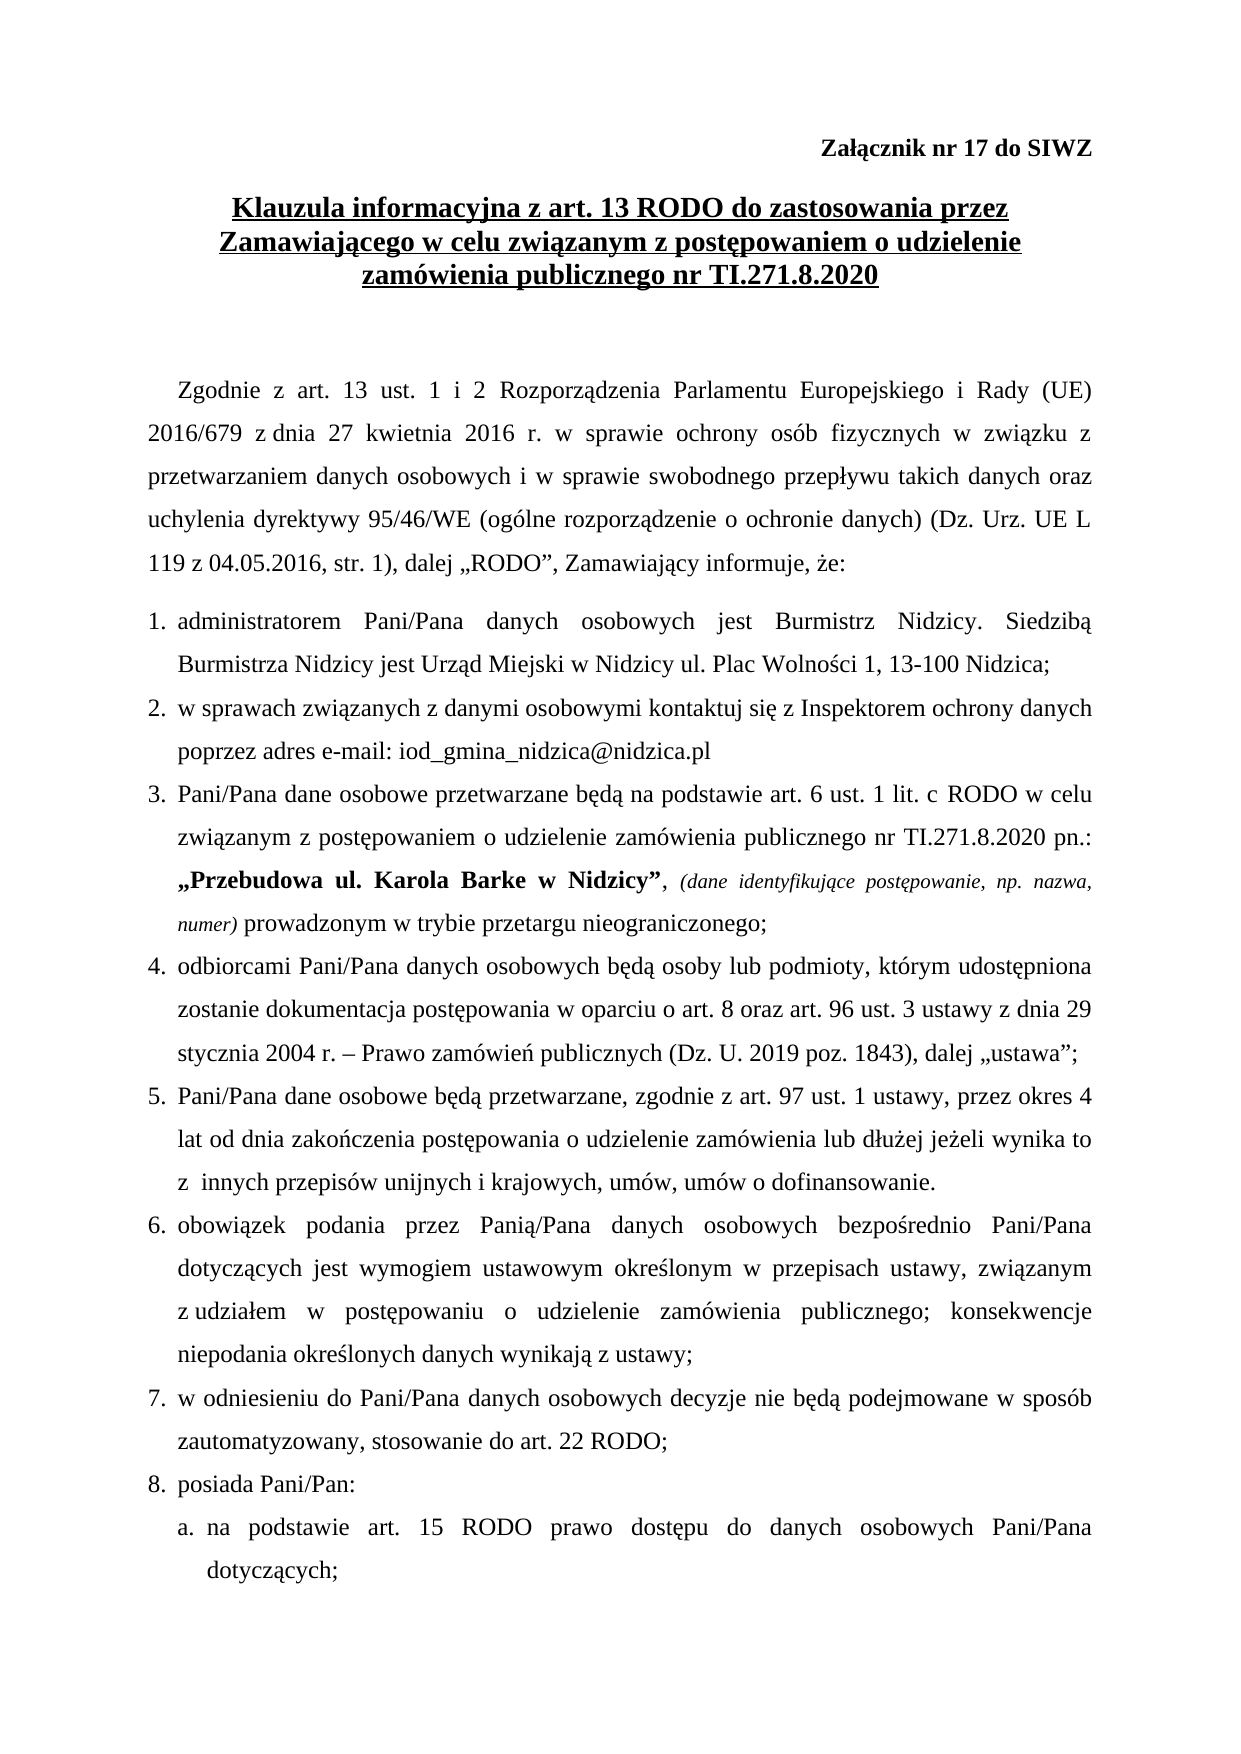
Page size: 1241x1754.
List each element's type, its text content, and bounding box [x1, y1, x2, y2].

list odbiorcami Pani/Pana danych osobowych będą osoby lub podmioty, którym udostępniona zostanie dokumentacja postępowania w oparciu o art. 8 oraz art. 96 ust. 3 ustawy z dnia 29 stycznia 2004 r. – Prawo zamówień publicznych (Dz. U. 2019 poz. 1843), dalej „ustawa”; [148, 951, 1093, 1066]
list administratorem Pani/Pana danych osobowych jest Burmistrz Nidzicy. Siedzibą Burmistrza Nidzicy jest Urząd Miejski w Nidzicy ul. Plac Wolności 1, 13-100 Nidzica; [148, 606, 1093, 678]
list obowiązek podania przez Panią/Pana danych osobowych bezpośrednio Pani/Pana dotyczących jest wymogiem ustawowym określonym w przepisach ustawy, związanym z udziałem w postępowaniu o udzielenie zamówienia publicznego; konsekwencje niepodania określonych danych wynikają z ustawy; [148, 1210, 1093, 1368]
list na podstawie art. 15 RODO prawo dostępu do danych osobowych Pani/Pana dotyczących; [177, 1512, 1093, 1584]
list w sprawach związanych z danymi osobowymi kontaktuj się z Inspektorem ochrony danych poprzez adres e-mail: iod_gmina_nidzica@nidzica.pl [148, 693, 1093, 764]
text Załącznik nr 17 do SIWZ [148, 133, 1093, 161]
list w odniesieniu do Pani/Pana danych osobowych decyzje nie będą podejmowane w sposób zautomatyzowany, stosowanie do art. 22 RODO; [148, 1383, 1093, 1454]
text Klauzula informacyjna z art. 13 RODO do zastosowania przez Zamawiającego w celu związanym z postępowaniem o udzielenie zamówienia publicznego nr TI.271.8.2020 [148, 190, 1093, 291]
text Zgodnie z art. 13 ust. 1 i 2 Rozporządzenia Parlamentu Europejskiego i Rady (UE) 2016/679 z dnia 27 kwietnia 2016 r. w sprawie ochrony osób fizycznych w związku z przetwarzaniem danych osobowych i w sprawie swobodnego przepływu takich danych oraz uchylenia dyrektywy 95/46/WE (ogólne rozporządzenie o ochronie danych) (Dz. Urz. UE L 119 z 04.05.2016, str. 1), dalej „RODO”, Zamawiający informuje, że: [148, 375, 1093, 576]
list Pani/Pana dane osobowe przetwarzane będą na podstawie art. 6 ust. 1 lit. c RODO w celu związanym z postępowaniem o udzielenie zamówienia publicznego nr TI.271.8.2020 pn.: „Przebudowa ul. Karola Barke w Nidzicy”, (dane identyfikujące postępowanie, np. nazwa, numer) prowadzonym w trybie przetargu nieograniczonego; [148, 779, 1093, 937]
list posiada Pani/Pan: [148, 1469, 1093, 1498]
list Pani/Pana dane osobowe będą przetwarzane, zgodnie z art. 97 ust. 1 ustawy, przez okres 4 lat od dnia zakończenia postępowania o udzielenie zamówienia lub dłużej jeżeli wynika to z innych przepisów unijnych i krajowych, umów, umów o dofinansowanie. [148, 1081, 1093, 1196]
